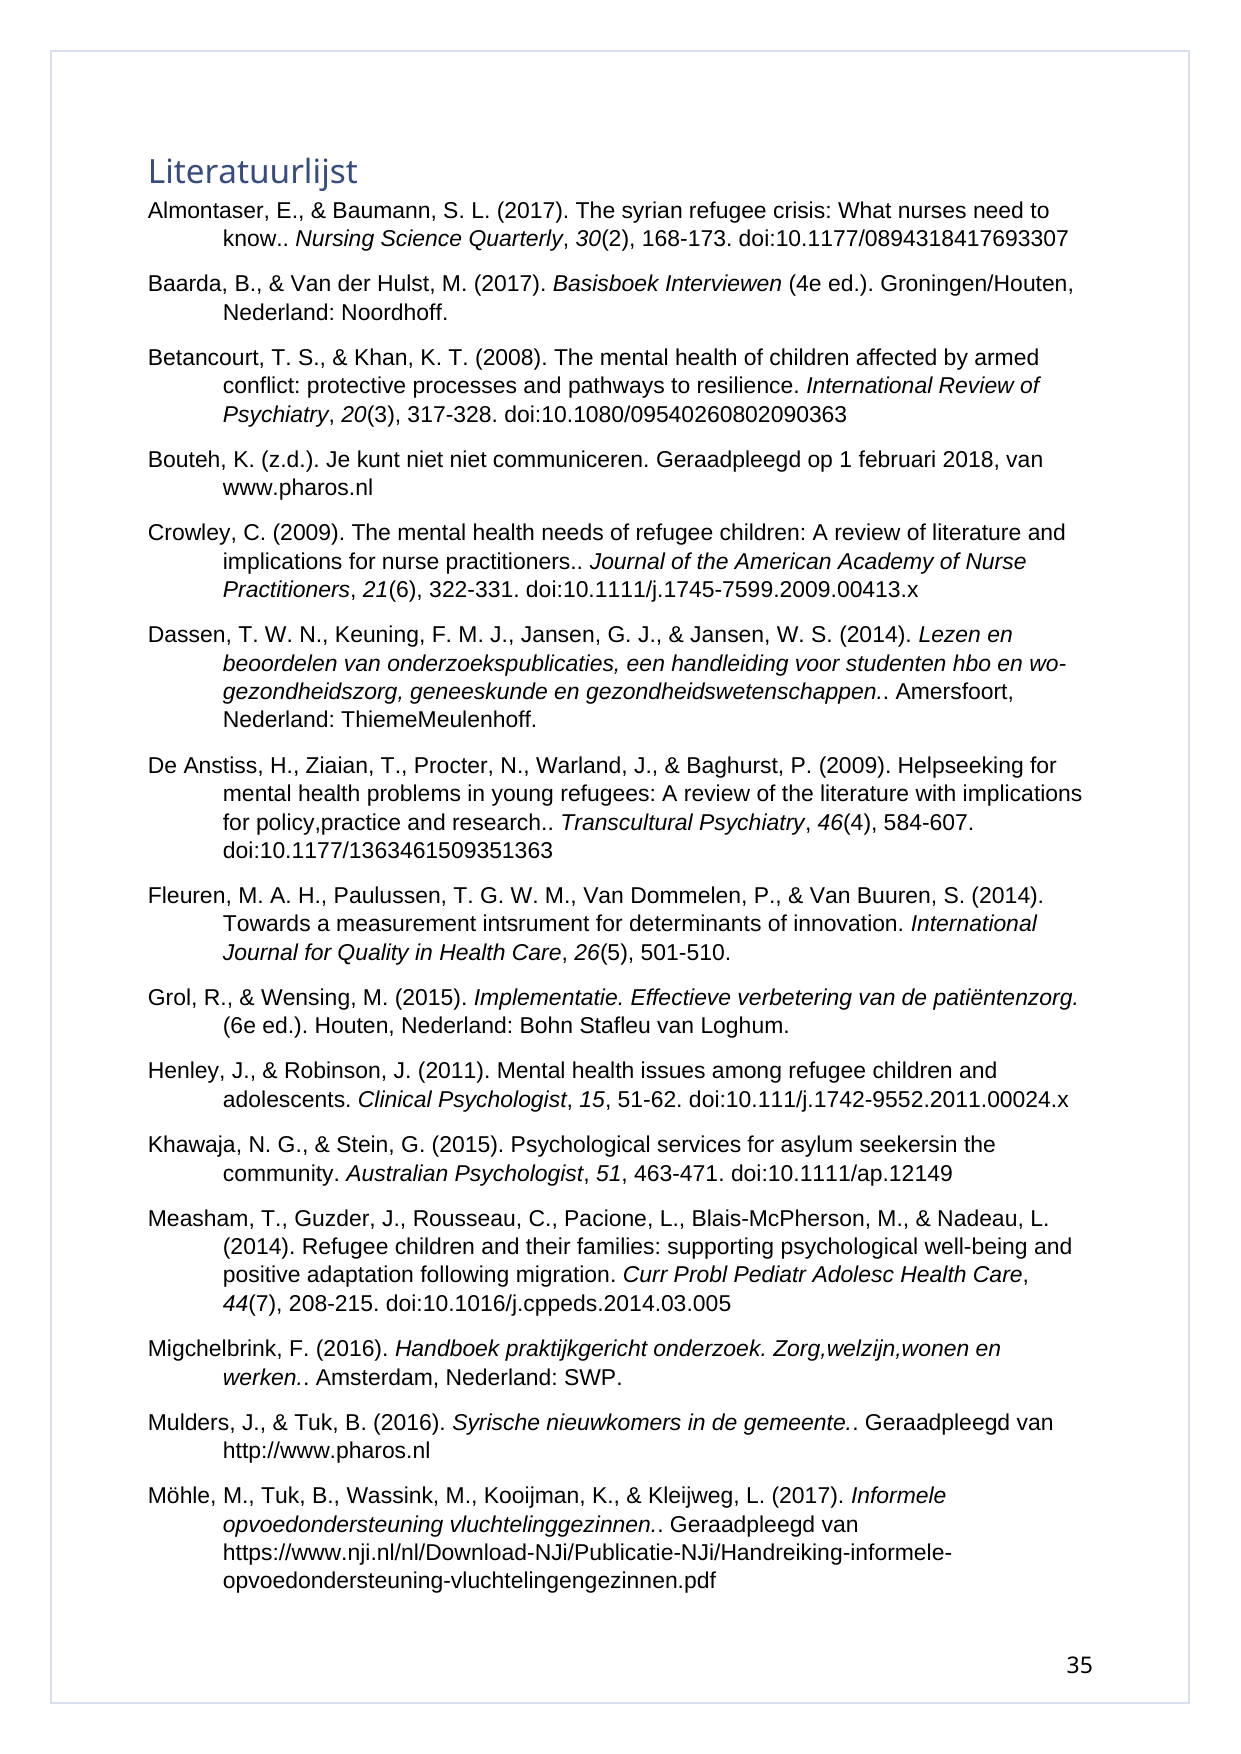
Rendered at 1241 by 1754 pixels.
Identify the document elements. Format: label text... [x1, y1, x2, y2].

text Dassen, T. W. N., Keuning, F. M. J., Jansen, G. J., & Jansen, W. S. (2014). Lezen en beoordelen van onderzoekspublicaties, een handleiding voor studenten hbo en wo-gezondheidszorg, geneeskunde en gezondheidswetenschappen.. Amersfoort, Nederland: ThiemeMeulenhoff. [148, 621, 1093, 733]
text Möhle, M., Tuk, B., Wassink, M., Kooijman, K., & Kleijweg, L. (2017). Informele opvoedondersteuning vluchtelinggezinnen.. Geraadpleegd van https://www.nji.nl/nl/Download-NJi/Publicatie-NJi/Handreiking-informele-opvoedondersteuning-vluchtelingengezinnen.pdf [148, 1482, 1093, 1594]
subtitle Literatuurlijst [148, 148, 1093, 193]
text Crowley, C. (2009). The mental health needs of refugee children: A review of literature and implications for nurse practitioners.. Journal of the American Academy of Nurse Practitioners, 21(6), 322-331. doi:10.1111/j.1745-7599.2009.00413.x [148, 519, 1093, 602]
text Measham, T., Guzder, J., Rousseau, C., Pacione, L., Blais-McPherson, M., & Nadeau, L. (2014). Refugee children and their families: supporting psychological well-being and positive adaptation following migration. Curr Probl Pediatr Adolesc Health Care, 44(7), 208-215. doi:10.1016/j.cppeds.2014.03.005 [148, 1204, 1093, 1316]
text Grol, R., & Wensing, M. (2015). Implementatie. Effectieve verbetering van de patiëntenzorg. (6e ed.). Houten, Nederland: Bohn Stafleu van Loghum. [148, 984, 1093, 1039]
text Almontaser, E., & Baumann, S. L. (2017). The syrian refugee crisis: What nurses need to know.. Nursing Science Quarterly, 30(2), 168-173. doi:10.1177/0894318417693307 [148, 197, 1093, 251]
text Betancourt, T. S., & Khan, K. T. (2008). The mental health of children affected by armed conflict: protective processes and pathways to resilience. International Review of Psychiatry, 20(3), 317-328. doi:10.1080/09540260802090363 [148, 344, 1093, 427]
text Baarda, B., & Van der Hulst, M. (2017). Basisboek Interviewen (4e ed.). Groningen/Houten, Nederland: Noordhoff. [148, 270, 1093, 325]
text Henley, J., & Robinson, J. (2011). Mental health issues among refugee children and adolescents. Clinical Psychologist, 15, 51-62. doi:10.111/j.1742-9552.2011.00024.x [148, 1057, 1093, 1112]
text Mulders, J., & Tuk, B. (2016). Syrische nieuwkomers in de gemeente.. Geraadpleegd van http://www.pharos.nl [148, 1408, 1093, 1463]
text Fleuren, M. A. H., Paulussen, T. G. W. M., Van Dommelen, P., & Van Buuren, S. (2014). Towards a measurement intsrument for determinants of innovation. International Journal for Quality in Health Care, 26(5), 501-510. [148, 882, 1093, 965]
text Khawaja, N. G., & Stein, G. (2015). Psychological services for asylum seekersin the community. Australian Psychologist, 51, 463-471. doi:10.1111/ap.12149 [148, 1131, 1093, 1186]
text Bouteh, K. (z.d.). Je kunt niet niet communiceren. Geraadpleegd op 1 februari 2018, van www.pharos.nl [148, 446, 1093, 500]
text Migchelbrink, F. (2016). Handboek praktijkgericht onderzoek. Zorg,welzijn,wonen en werken.. Amsterdam, Nederland: SWP. [148, 1335, 1093, 1390]
text De Anstiss, H., Ziaian, T., Procter, N., Warland, J., & Baghurst, P. (2009). Helpseeking for mental health problems in young refugees: A review of the literature with implications for policy,practice and research.. Transcultural Psychiatry, 46(4), 584-607. doi:10.1177/1363461509351363 [148, 752, 1093, 863]
